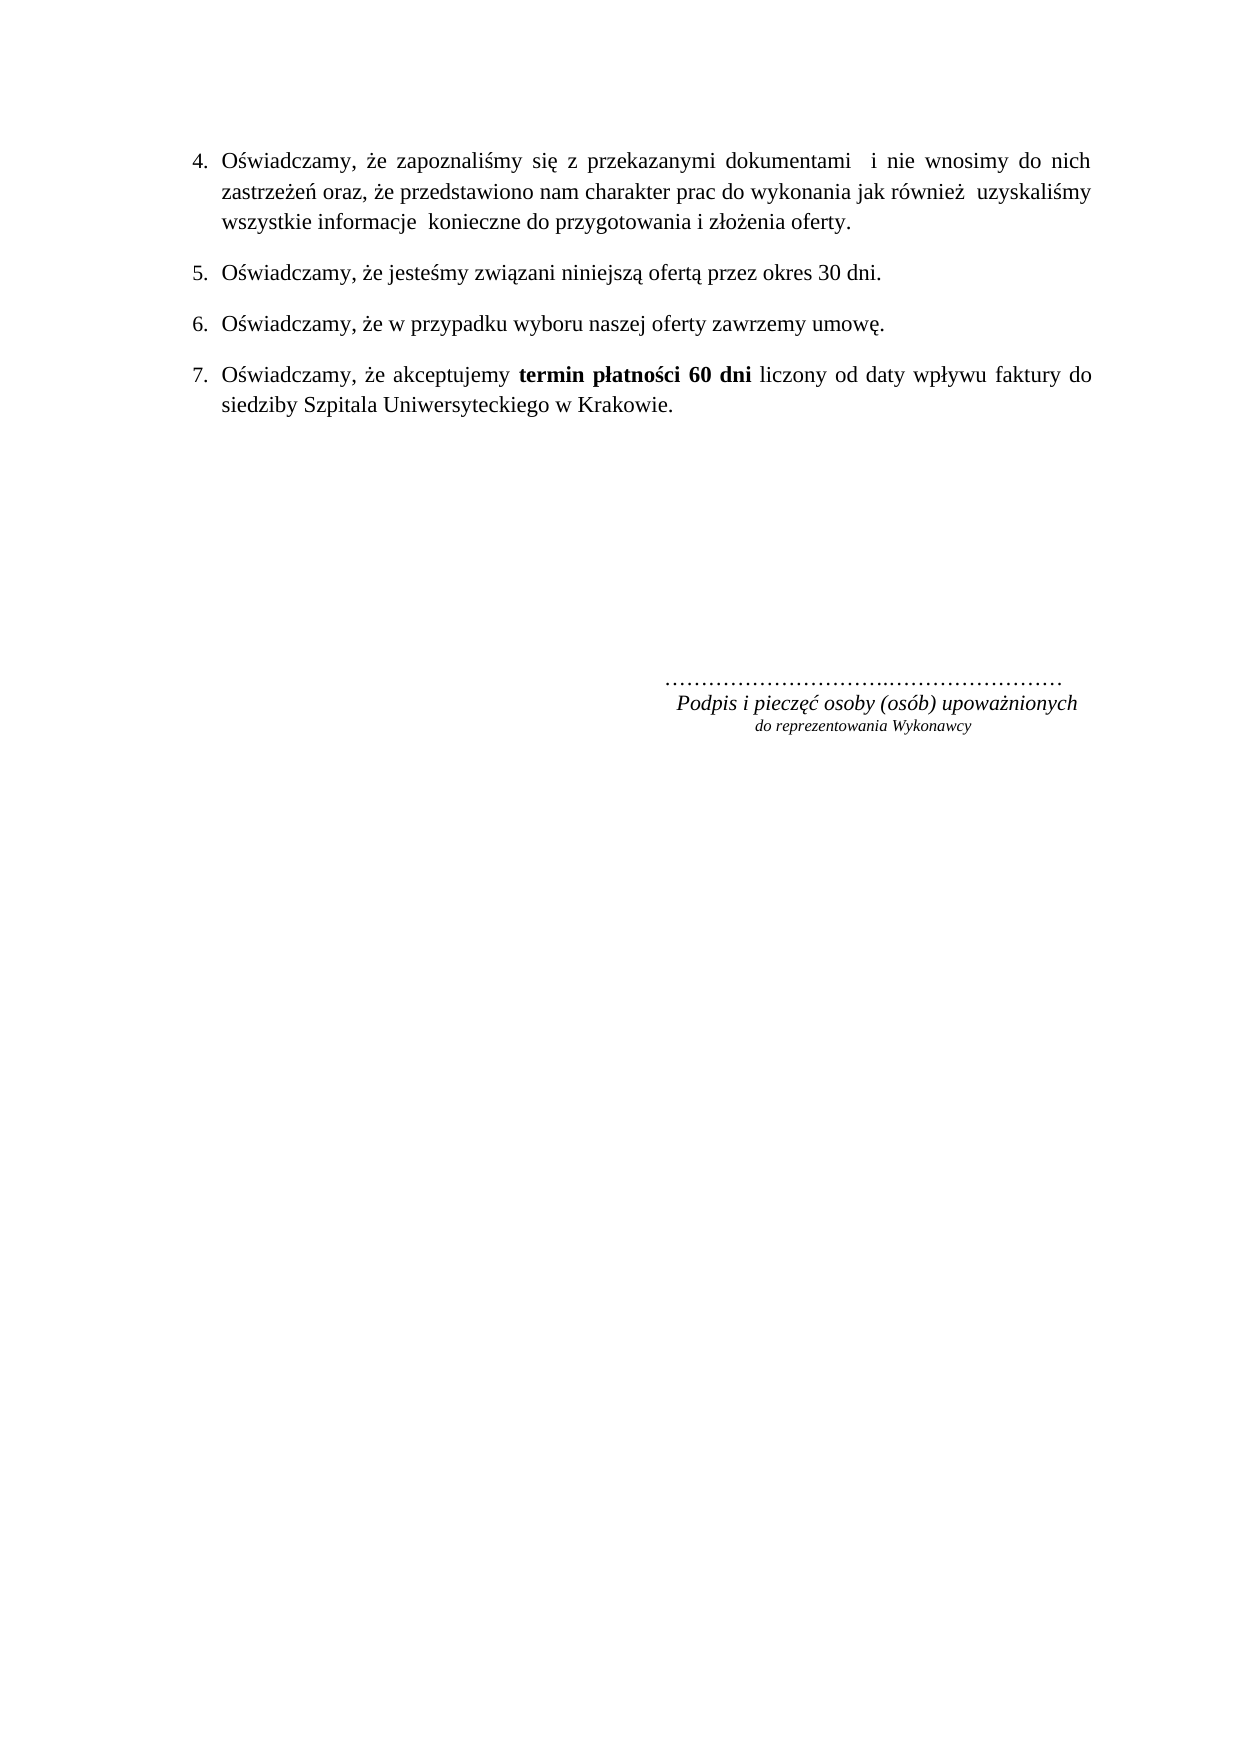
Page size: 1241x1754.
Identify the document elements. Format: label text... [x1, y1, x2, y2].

text Podpis i pieczęć osoby (osób) upoważnionych [664, 690, 1093, 715]
text 6. Oświadczamy, że w przypadku wyboru naszej oferty zawrzemy umowę. [192, 310, 1093, 336]
text do reprezentowania Wykonawcy [635, 715, 1093, 734]
text 7. Oświadczamy, że akceptujemy termin płatności 60 dni liczony od daty wpływu faktury do siedziby Szpitala Uniwersyteckiego w Krakowie. [192, 361, 1093, 418]
text 4. Oświadczamy, że zapoznaliśmy się z przekazanymi dokumentami i nie wnosimy do nich zastrzeżeń oraz, że przedstawiono nam charakter prac do wykonania jak również uzyskaliśmy wszystkie informacje konieczne do przygotowania i złożenia oferty. [192, 148, 1093, 234]
text 5. Oświadczamy, że jesteśmy związani niniejszą ofertą przez okres 30 dni. [192, 259, 1093, 285]
text ………………………….…………………… [605, 665, 1093, 690]
